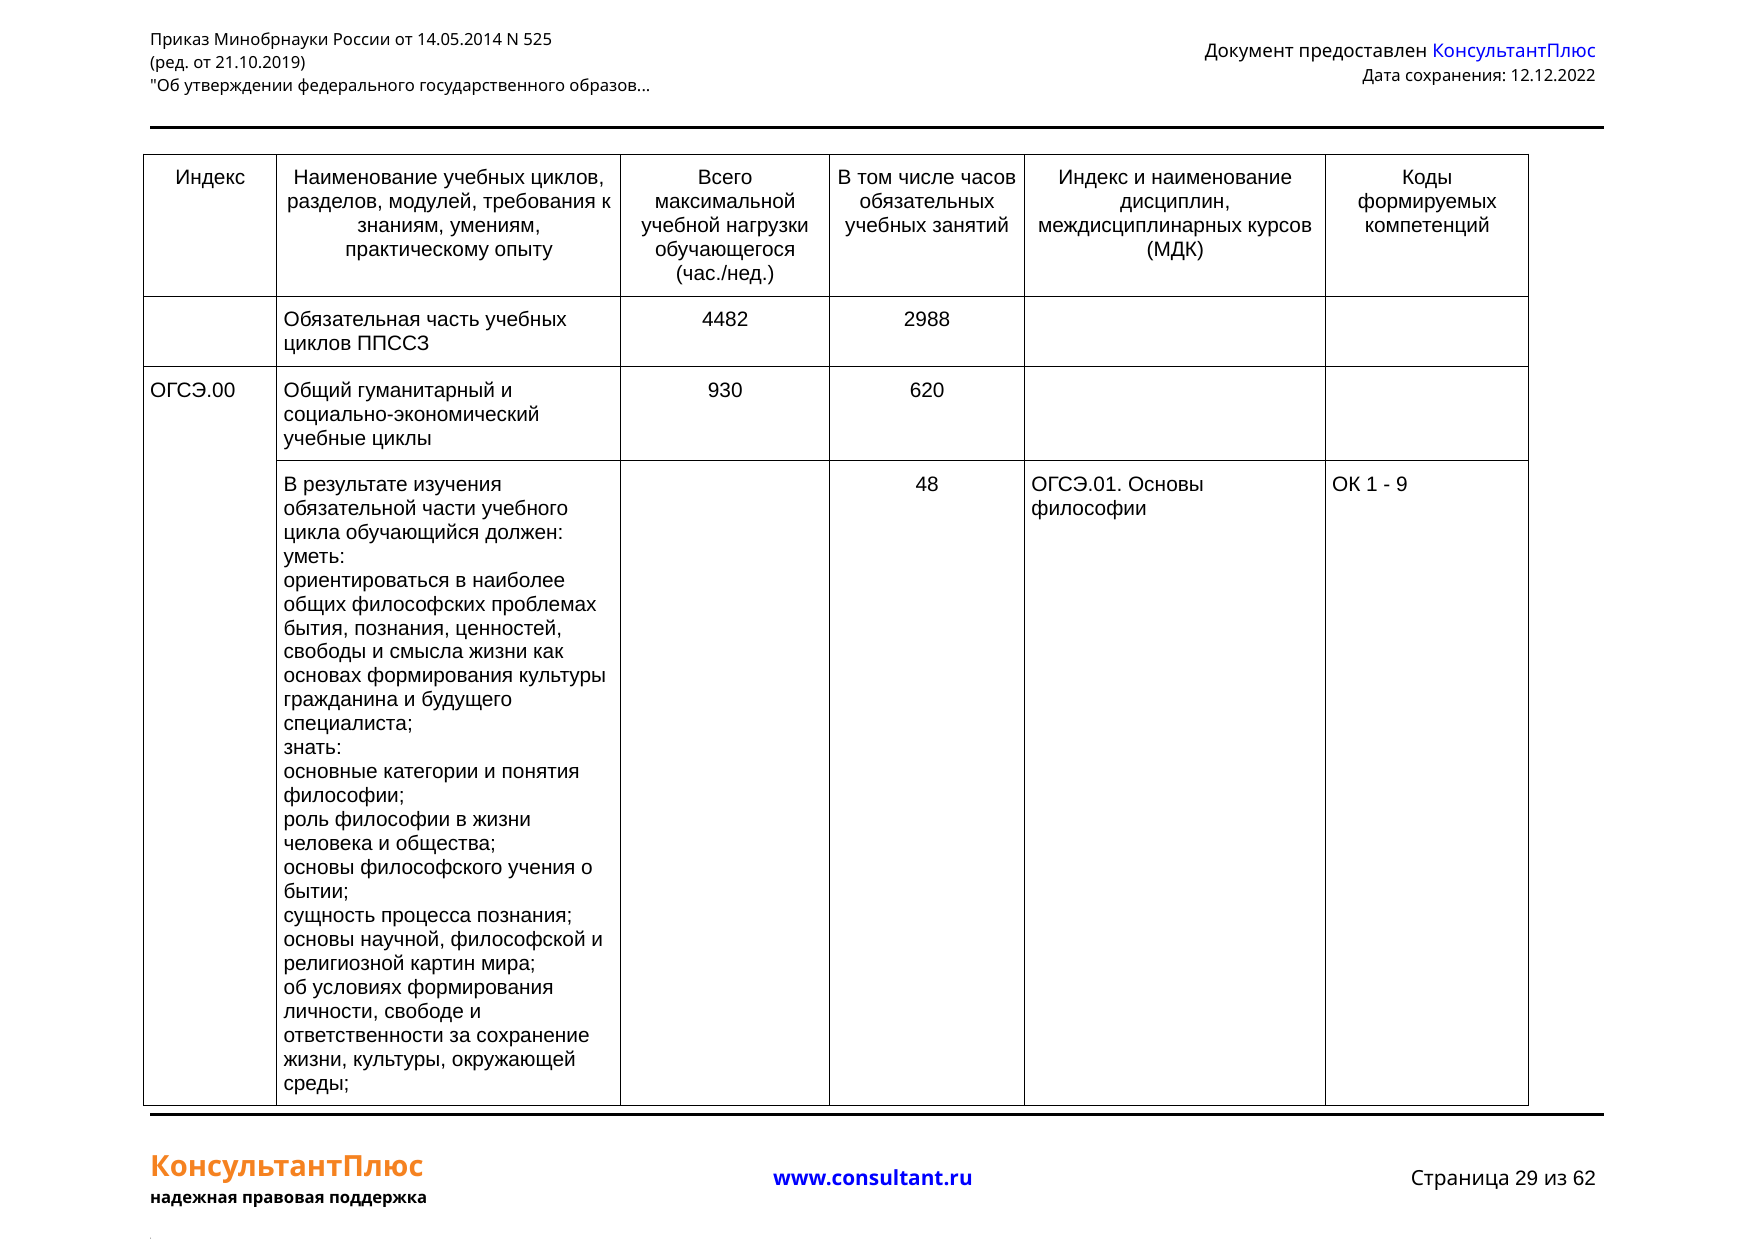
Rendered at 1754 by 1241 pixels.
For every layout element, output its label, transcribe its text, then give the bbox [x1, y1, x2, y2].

table_cell 2988 [830, 297, 1024, 366]
table_cell Обязательная часть учебных циклов ППССЗ [277, 297, 620, 366]
table_header Индекс [144, 155, 276, 296]
table_cell [1025, 367, 1325, 460]
table_header Всего максимальной учебной нагрузки обучающегося (час./нед.) [621, 155, 829, 296]
table_cell [621, 461, 829, 1105]
table_cell [1025, 297, 1325, 366]
table_cell [1326, 297, 1528, 366]
table_cell ОК 1 - 9 [1326, 461, 1528, 1105]
table_header В том числе часов обязательных учебных занятий [830, 155, 1024, 296]
table_cell 620 [830, 367, 1024, 460]
table_cell 930 [621, 367, 829, 460]
table_cell ОГСЭ.00 [144, 367, 276, 1105]
table_cell 48 [830, 461, 1024, 1105]
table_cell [1025, 461, 1325, 1105]
table_cell 4482 [621, 297, 829, 366]
table_cell [1326, 367, 1528, 460]
table_header Индекс и наименование дисциплин, междисциплинарных курсов (МДК) [1025, 155, 1325, 296]
table_header Коды формируемых компетенций [1326, 155, 1528, 296]
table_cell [277, 461, 620, 1105]
table_cell [144, 297, 276, 366]
table_header Наименование учебных циклов, разделов, модулей, требования к знаниям, умениям, практическому опыту [277, 155, 620, 296]
table_cell Общий гуманитарный и социально-экономический учебные циклы [277, 367, 620, 460]
